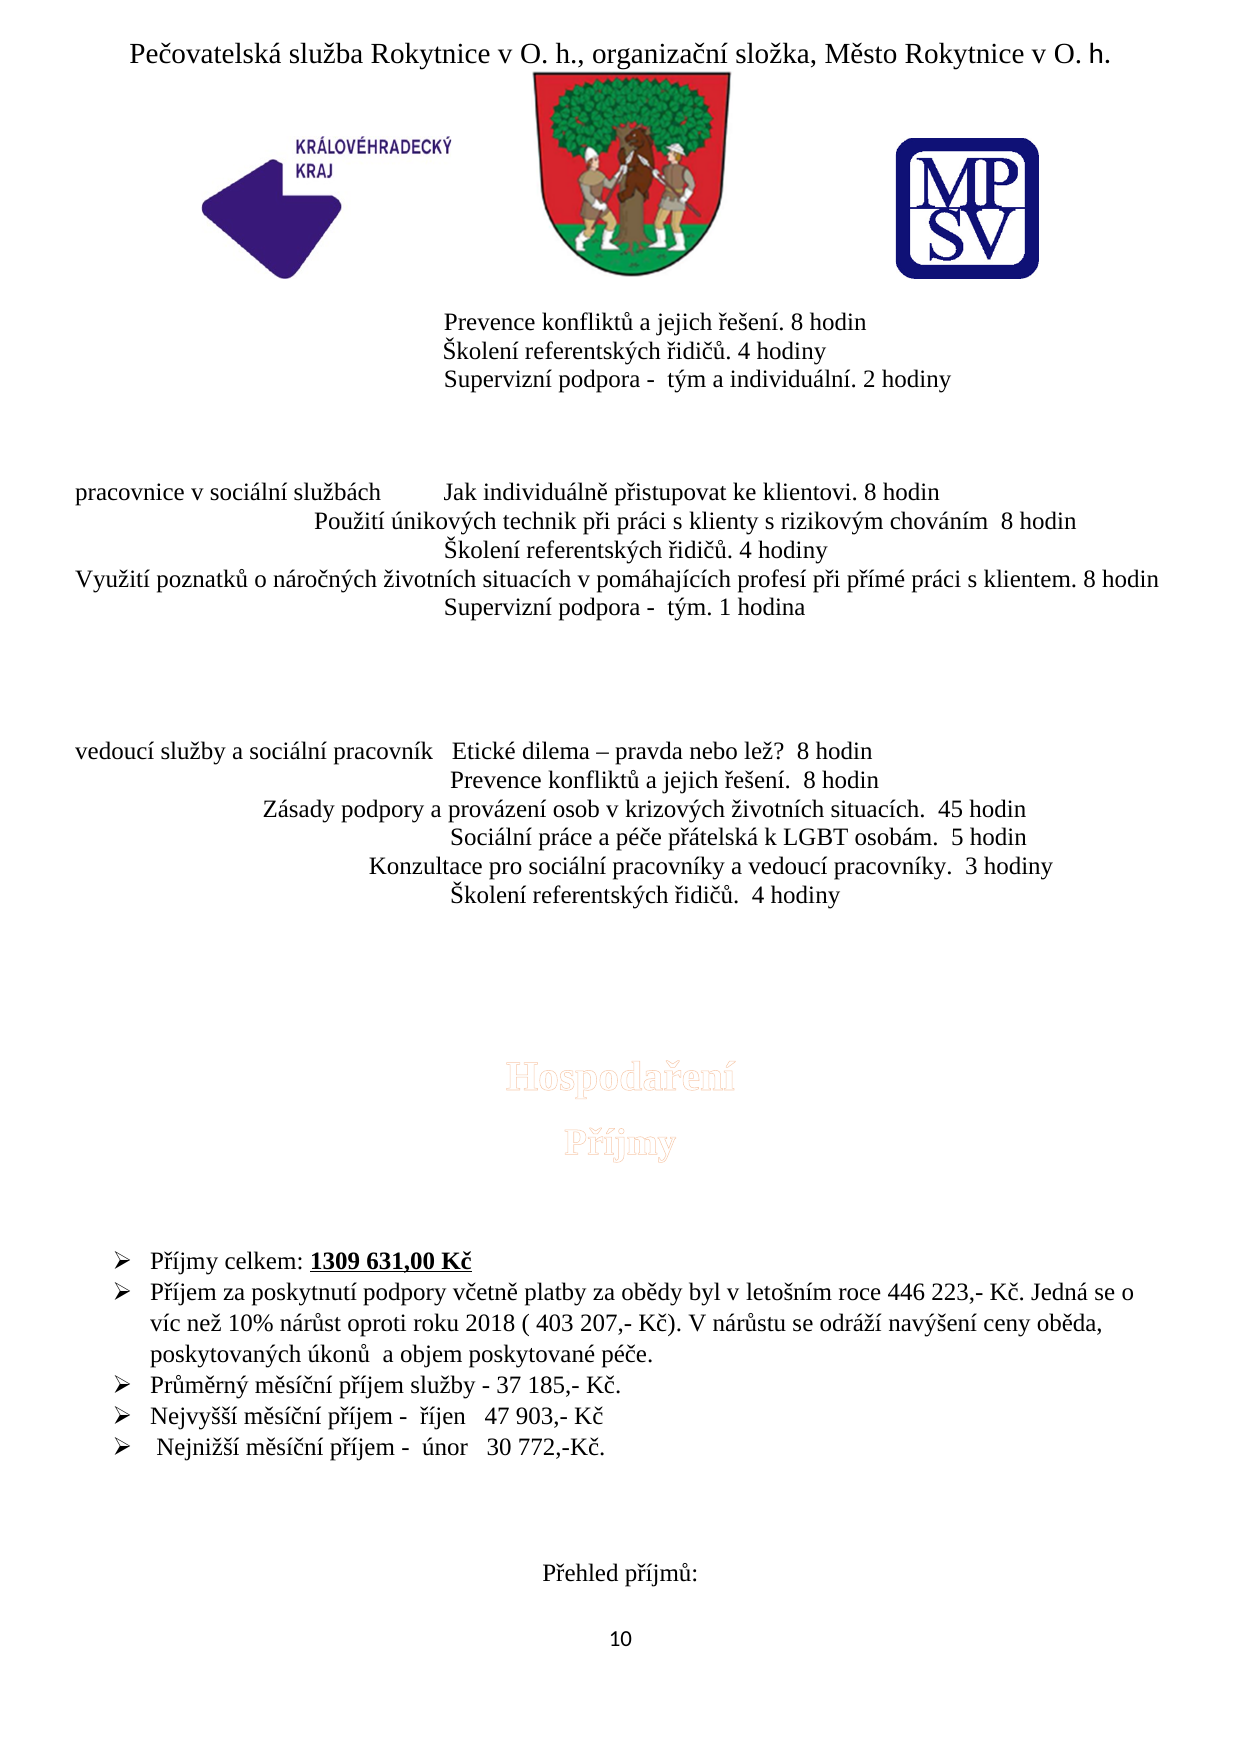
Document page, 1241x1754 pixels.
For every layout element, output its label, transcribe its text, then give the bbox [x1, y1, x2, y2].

list Nejnižší měsíční příjem - únor 30 772,-Kč. [112, 1432, 1165, 1461]
text Příjmy [75, 1119, 1165, 1162]
text pracovnice v sociální službách Jak individuálně přistupovat ke klientovi. 8 hodin [75, 477, 1165, 506]
text Použití únikových technik při práci s klienty s rizikovým chováním 8 hodin [75, 506, 1165, 535]
text Prevence konfliktů a jejich řešení. 8 hodin [75, 307, 1165, 336]
text Využití poznatků o náročných životních situacích v pomáhajících profesí při přímé práci s klientem. 8 hodin [75, 564, 1165, 592]
text Supervizní podpora - tým a individuální. 2 hodiny [75, 364, 1165, 393]
text Školení referentských řidičů. 4 hodiny [75, 535, 1165, 564]
text vedoucí služby a sociální pracovník Etické dilema – pravda nebo lež? 8 hodin [75, 736, 1165, 765]
list Příjem za poskytnutí podpory včetně platby za obědy byl v letošním roce 446 223,- Kč. Jedná se o víc než 10% nárůst oproti roku 2018 ( 403 207,- Kč). V nárůstu se odráží navýšení ceny oběda, poskytovaných úkonů a objem poskytované péče. [112, 1277, 1165, 1368]
picture [895, 138, 1039, 279]
text Hospodaření [75, 1051, 1165, 1099]
text Přehled příjmů: [75, 1558, 1165, 1587]
text Supervizní podpora - tým. 1 hodina [75, 592, 1165, 621]
list Příjmy celkem: 1309 631,00 Kč [112, 1246, 1165, 1274]
text Konzultace pro sociální pracovníky a vedoucí pracovníky. 3 hodiny [75, 851, 1165, 880]
text Školení referentských řidičů. 4 hodiny [75, 336, 1165, 364]
text Zásady podpory a provázení osob v krizových životních situacích. 45 hodin [75, 794, 1165, 822]
picture [201, 136, 452, 279]
picture [530, 71, 734, 279]
text Prevence konfliktů a jejich řešení. 8 hodin [75, 765, 1165, 794]
text Školení referentských řidičů. 4 hodiny [75, 880, 1165, 909]
list Nejvyšší měsíční příjem - říjen 47 903,- Kč [112, 1401, 1165, 1430]
list Průměrný měsíční příjem služby - 37 185,- Kč. [112, 1370, 1165, 1399]
text Sociální práce a péče přátelská k LGBT osobám. 5 hodin [75, 822, 1165, 851]
